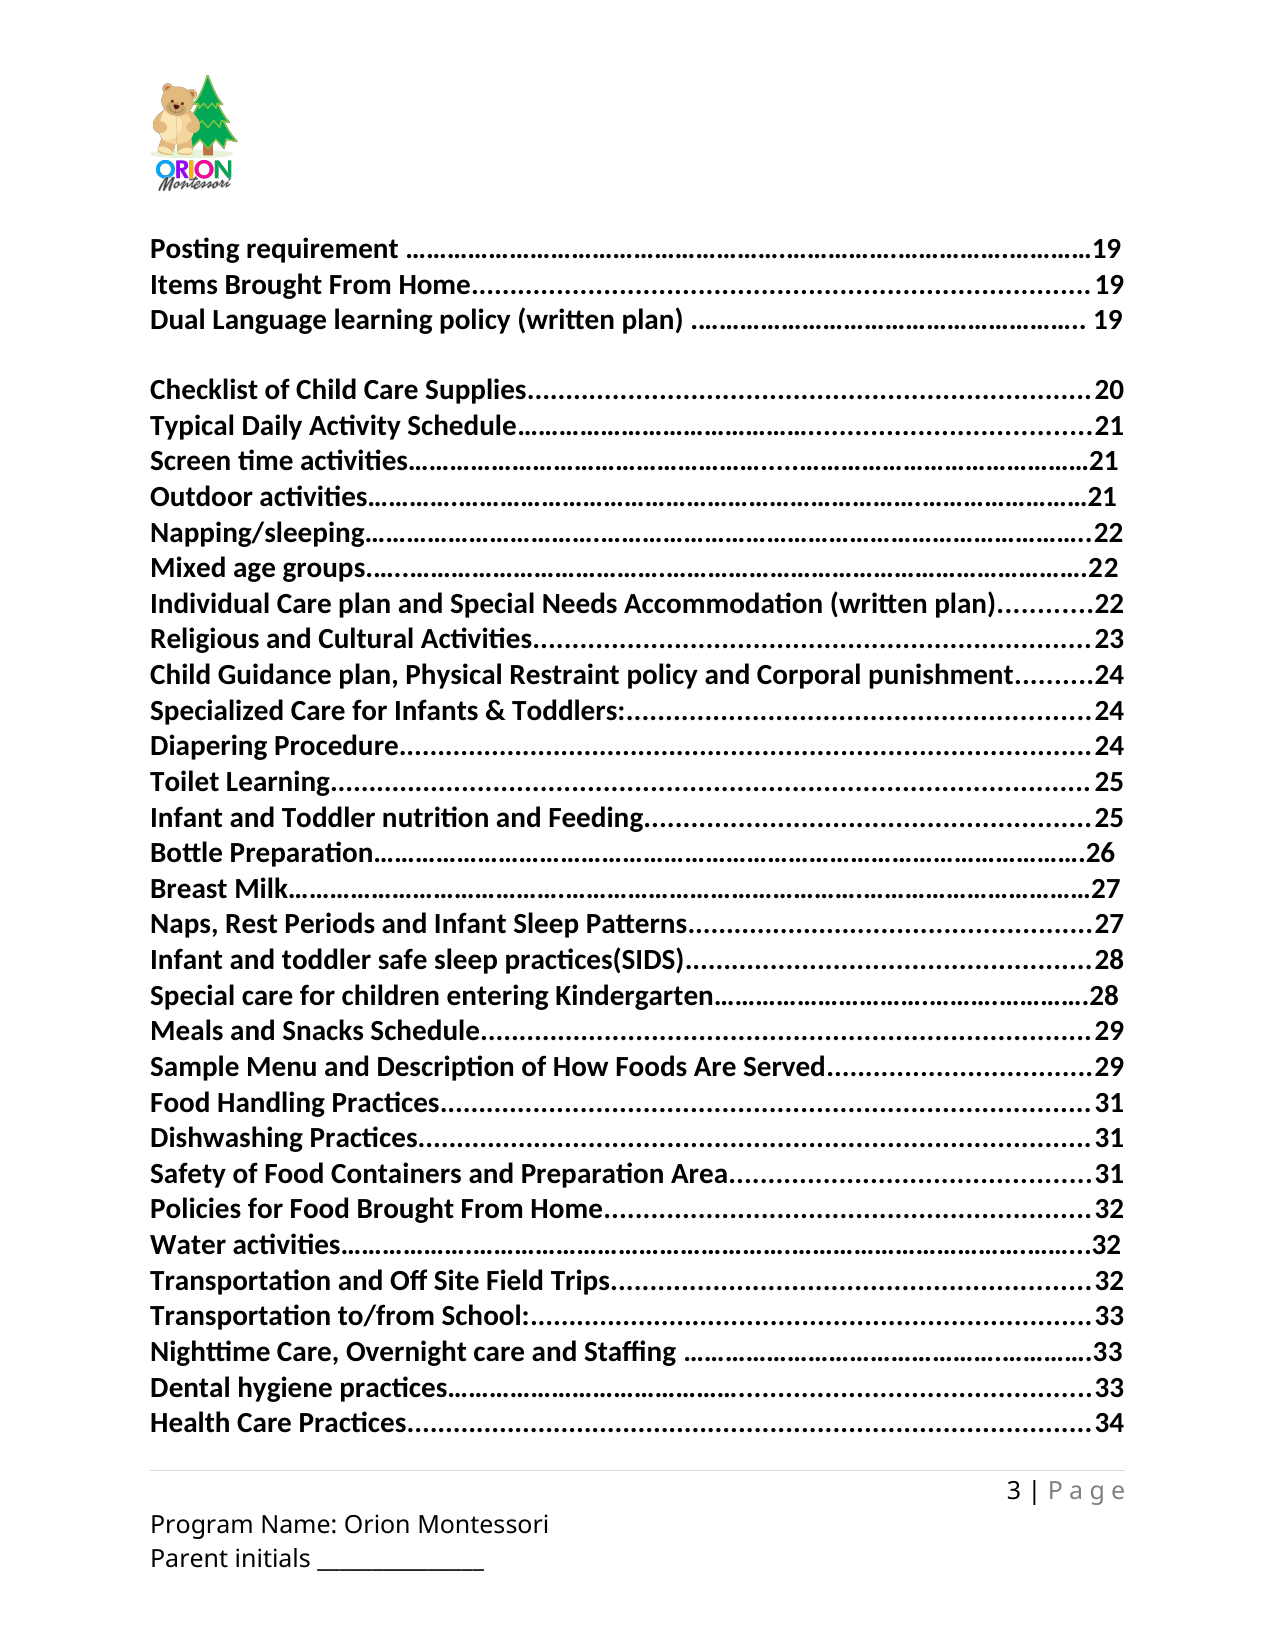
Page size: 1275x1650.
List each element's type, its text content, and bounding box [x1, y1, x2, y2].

text Typical Daily Activity Schedule……………………………………. 21 [150, 407, 1125, 442]
text Individual Care plan and Special Needs Accommodation (written plan) 22 [150, 585, 1125, 621]
text Sample Menu and Description of How Foods Are Served 29 [150, 1048, 1125, 1084]
text Transportation and Off Site Field Trips 32 [150, 1262, 1125, 1297]
text Screen time activities…………………………………………….....……………………………………21 [150, 442, 1125, 478]
text Health Care Practices 34 [150, 1404, 1125, 1440]
text Naps, Rest Periods and Infant Sleep Patterns 27 [150, 906, 1125, 941]
text Specialized Care for Infants & Toddlers: 24 [150, 692, 1125, 727]
text Bottle Preparation………………………………………………………………………………………….26 [150, 834, 1125, 870]
text Policies for Food Brought From Home 32 [150, 1191, 1125, 1226]
text Nighttime Care, Overnight care and Staffing ……………………………………….………….33 Dental hygiene practices…………………………………… 33 [150, 1333, 1125, 1404]
text Infant and Toddler nutrition and Feeding 25 [150, 799, 1125, 834]
text Safety of Food Containers and Preparation Area 31 [150, 1155, 1125, 1191]
text Checklist of Child Care Supplies 20 [150, 371, 1125, 407]
text Meals and Snacks Schedule 29 [150, 1012, 1125, 1048]
text Outdoor activities………….………………………………………………………….……………………21 [150, 478, 1125, 514]
text Dual Language learning policy (written plan) .……………………………………………….. 19 [150, 301, 1125, 337]
text Food Handling Practices 31 [150, 1084, 1125, 1119]
text Child Guidance plan, Physical Restraint policy and Corporal punishment 24 [150, 656, 1125, 692]
text Breast Milk………………………………….…………………………………….……………………………27 [150, 870, 1125, 906]
text Water activities……………….……………………………………….…………………………….……...32 [150, 1226, 1125, 1262]
text Special care for children entering Kindergarten………………………….……….………….28 [150, 977, 1125, 1012]
text Posting requirement ……………………………………………….…………….…………….…………19 [150, 230, 1125, 266]
text Dishwashing Practices 31 [150, 1119, 1125, 1155]
picture [150, 75, 238, 197]
text Items Brought From Home 19 [150, 266, 1125, 301]
text Napping/sleeping…………………………….……………………………………………………………..22 Mixed age groups.…..……………………………….…………………………………………………….22 [150, 514, 1200, 585]
text Infant and toddler safe sleep practices(SIDS) 28 [150, 941, 1125, 977]
text Religious and Cultural Activities 23 [150, 621, 1125, 656]
text Toilet Learning 25 [150, 763, 1125, 799]
text Transportation to/from School: 33 [150, 1297, 1125, 1333]
text Diapering Procedure 24 [150, 727, 1125, 763]
